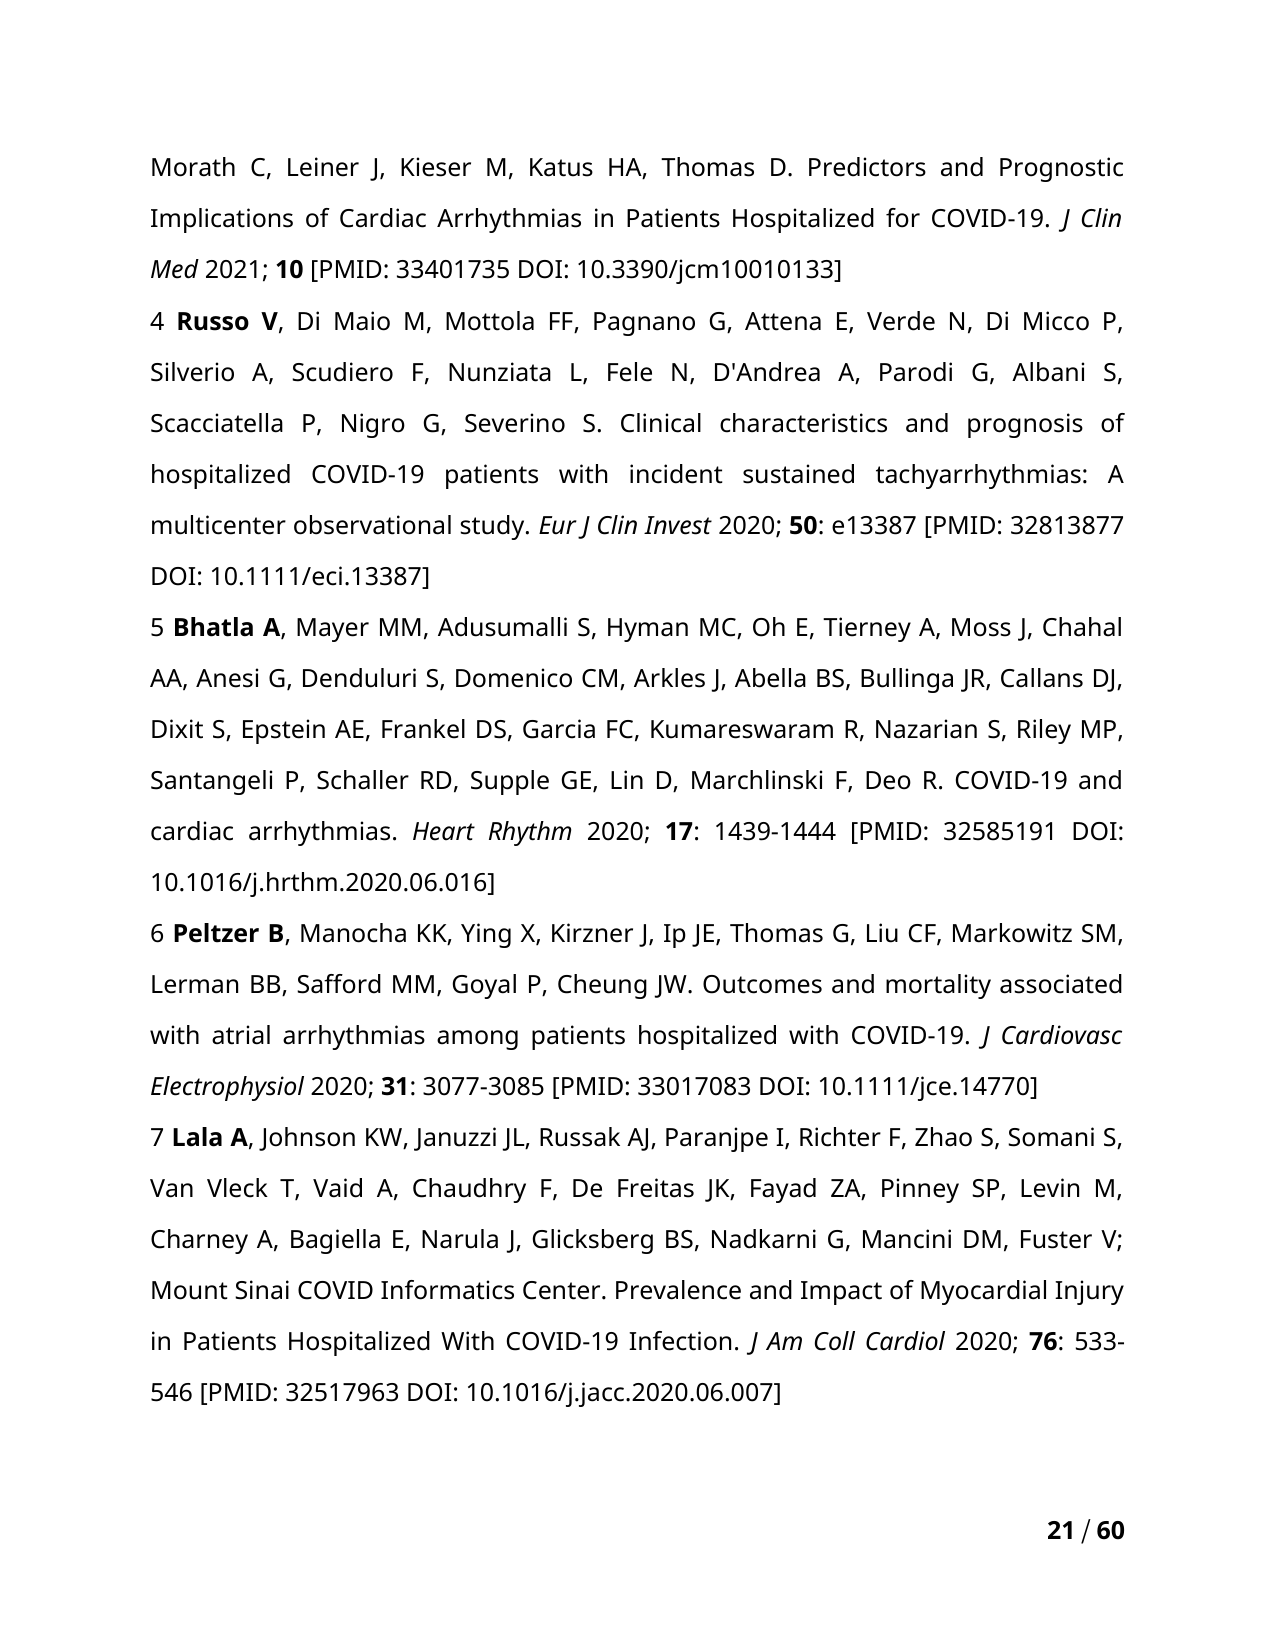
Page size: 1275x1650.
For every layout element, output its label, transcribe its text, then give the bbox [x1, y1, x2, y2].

text 7 Lala A, Johnson KW, Januzzi JL, Russak AJ, Paranjpe I, Richter F, Zhao S, Somani S, Van Vleck T, Vaid A, Chaudhry F, De Freitas JK, Fayad ZA, Pinney SP, Levin M, Charney A, Bagiella E, Narula J, Glicksberg BS, Nadkarni G, Mancini DM, Fuster V; Mount Sinai COVID Informatics Center. Prevalence and Impact of Myocardial Injury in Patients Hospitalized With COVID-19 Infection. J Am Coll Cardiol 2020; 76: 533-546 [PMID: 32517963 DOI: 10.1016/j.jacc.2020.06.007] [150, 1120, 1125, 1409]
text 6 Peltzer B, Manocha KK, Ying X, Kirzner J, Ip JE, Thomas G, Liu CF, Markowitz SM, Lerman BB, Safford MM, Goyal P, Cheung JW. Outcomes and mortality associated with atrial arrhythmias among patients hospitalized with COVID-19. J Cardiovasc Electrophysiol 2020; 31: 3077-3085 [PMID: 33017083 DOI: 10.1111/jce.14770] [150, 916, 1125, 1103]
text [150, 150, 1125, 286]
text 5 Bhatla A, Mayer MM, Adusumalli S, Hyman MC, Oh E, Tierney A, Moss J, Chahal AA, Anesi G, Denduluri S, Domenico CM, Arkles J, Abella BS, Bullinga JR, Callans DJ, Dixit S, Epstein AE, Frankel DS, Garcia FC, Kumareswaram R, Nazarian S, Riley MP, Santangeli P, Schaller RD, Supple GE, Lin D, Marchlinski F, Deo R. COVID-19 and cardiac arrhythmias. Heart Rhythm 2020; 17: 1439-1444 [PMID: 32585191 DOI: 10.1016/j.hrthm.2020.06.016] [150, 609, 1125, 899]
text 4 Russo V, Di Maio M, Mottola FF, Pagnano G, Attena E, Verde N, Di Micco P, Silverio A, Scudiero F, Nunziata L, Fele N, D'Andrea A, Parodi G, Albani S, Scacciatella P, Nigro G, Severino S. Clinical characteristics and prognosis of hospitalized COVID-19 patients with incident sustained tachyarrhythmias: A multicenter observational study. Eur J Clin Invest 2020; 50: e13387 [PMID: 32813877 DOI: 10.1111/eci.13387] [150, 303, 1125, 592]
